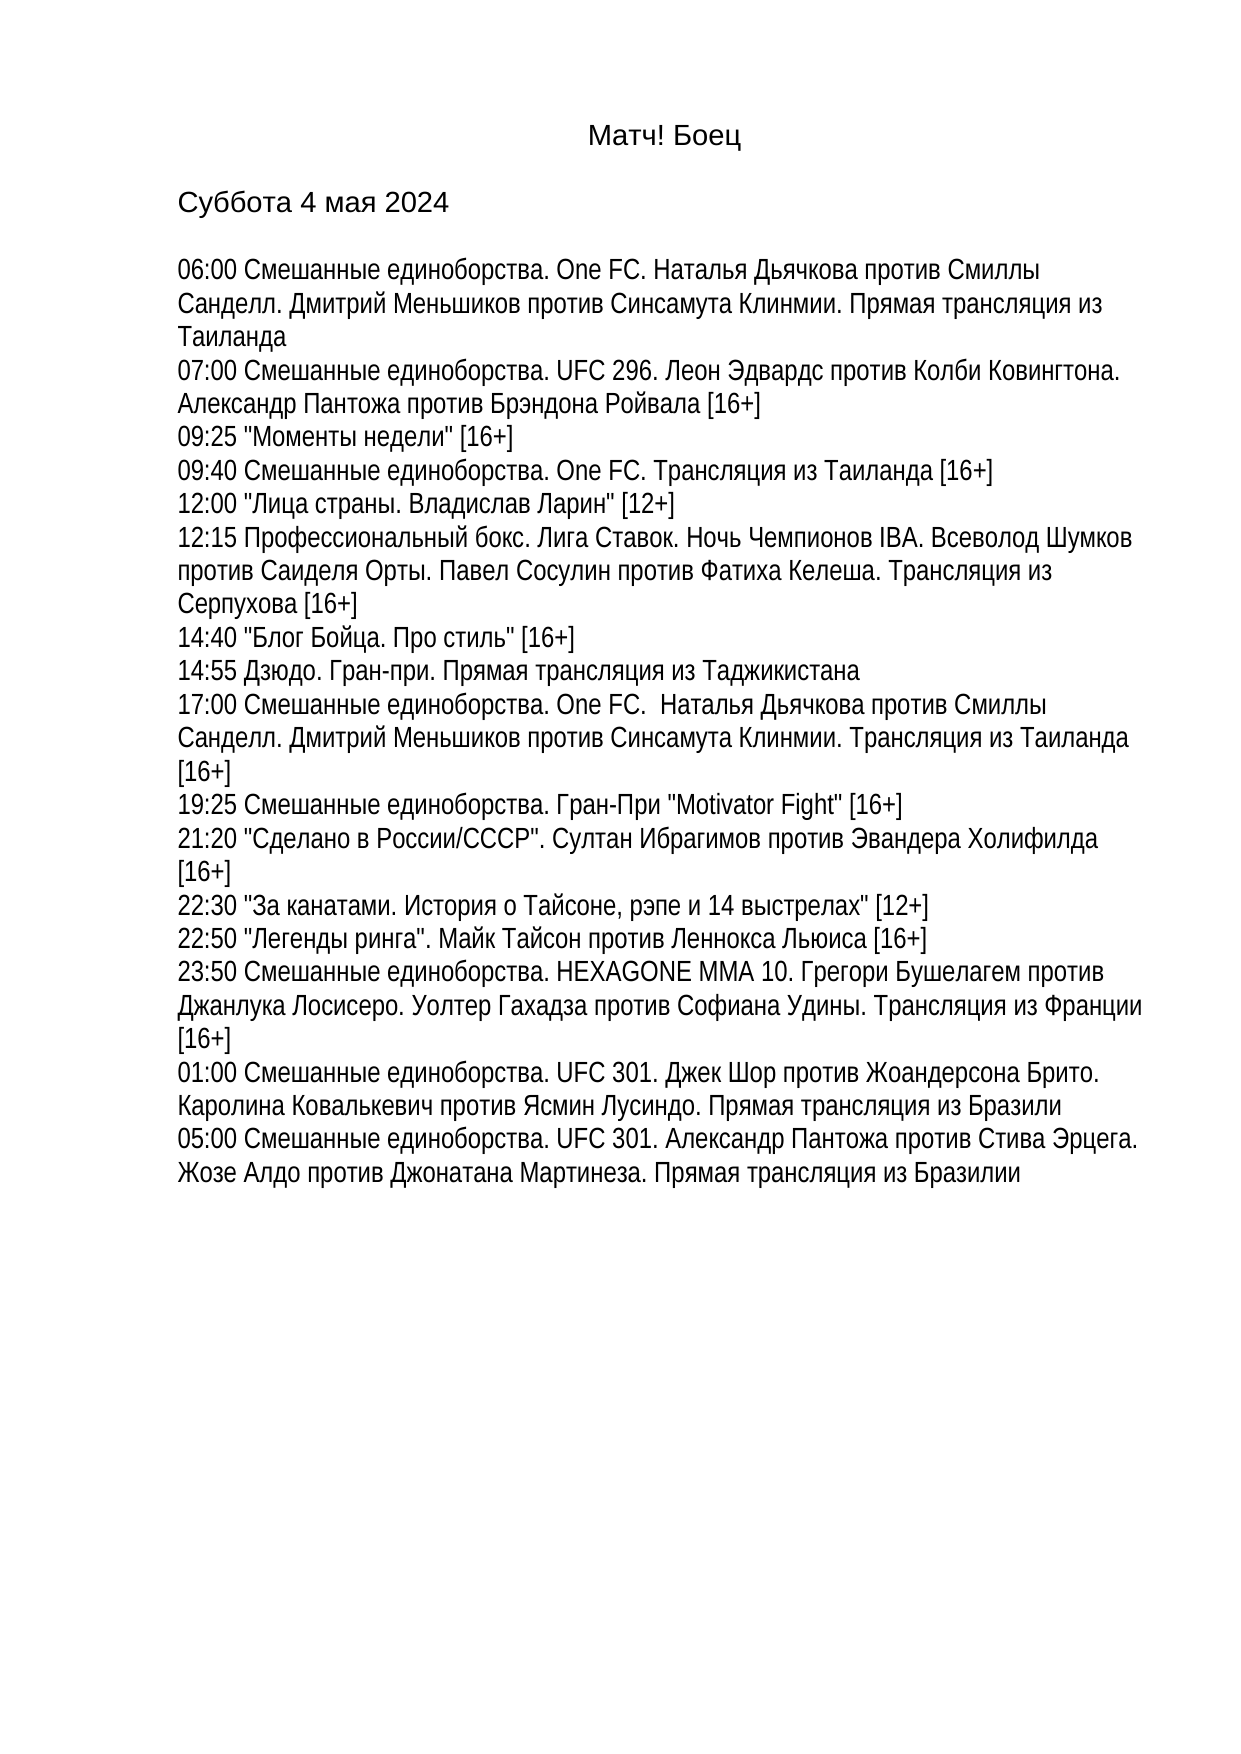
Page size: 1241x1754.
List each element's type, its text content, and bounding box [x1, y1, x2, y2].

text 14:55 Дзюдо. Гран-при. Прямая трансляция из Таджикистана [177, 653, 1152, 687]
text 07:00 Смешанные единоборства. UFC 296. Леон Эдвардс против Колби Ковингтона. Александр Пантожа против Брэндона Ройвала [16+] [177, 353, 1152, 419]
text 09:25 "Моменты недели" [16+] [177, 419, 1152, 453]
text 23:50 Смешанные единоборства. HEXAGONE MMA 10. Грегори Бушелагем против Джанлука Лосисеро. Уолтер Гахадза против Софиана Удины. Трансляция из Франции [16+] [177, 954, 1152, 1055]
text 12:15 Профессиональный бокс. Лига Ставок. Ночь Чемпионов IBA. Всеволод Шумков против Саиделя Орты. Павел Сосулин против Фатиха Келеша. Трансляция из Серпухова [16+] [177, 520, 1152, 620]
text 09:40 Смешанные единоборства. One FC. Трансляция из Таиланда [16+] [177, 453, 1152, 486]
text 22:50 "Легенды ринга". Майк Тайсон против Леннокса Льюиса [16+] [177, 921, 1152, 954]
text 01:00 Смешанные единоборства. UFC 301. Джек Шор против Жоандерсона Брито. Каролина Ковалькевич против Ясмин Лусиндо. Прямая трансляция из Бразили [177, 1055, 1152, 1122]
text 12:00 "Лица страны. Владислав Ларин" [12+] [177, 486, 1152, 520]
text 21:20 "Сделано в России/СССР". Султан Ибрагимов против Эвандера Холифилда [16+] [177, 821, 1152, 888]
text Суббота 4 мая 2024 [177, 185, 1152, 219]
text 17:00 Смешанные единоборства. One FC. Наталья Дьячкова против Смиллы Санделл. Дмитрий Меньшиков против Синсамута Клинмии. Трансляция из Таиланда [16+] [177, 687, 1152, 787]
text 06:00 Смешанные единоборства. One FC. Наталья Дьячкова против Смиллы Санделл. Дмитрий Меньшиков против Синсамута Клинмии. Прямая трансляция из Таиланда [177, 252, 1152, 353]
text Матч! Боец [177, 118, 1152, 152]
text 14:40 "Блог Бойца. Про стиль" [16+] [177, 620, 1152, 653]
text 19:25 Смешанные единоборства. Гран-При "Motivator Fight" [16+] [177, 787, 1152, 821]
text 05:00 Смешанные единоборства. UFC 301. Александр Пантожа против Стива Эрцега. Жозе Алдо против Джонатана Мартинеза. Прямая трансляция из Бразилии [177, 1122, 1152, 1188]
text 22:30 "За канатами. История о Тайсоне, рэпе и 14 выстрелах" [12+] [177, 888, 1152, 921]
